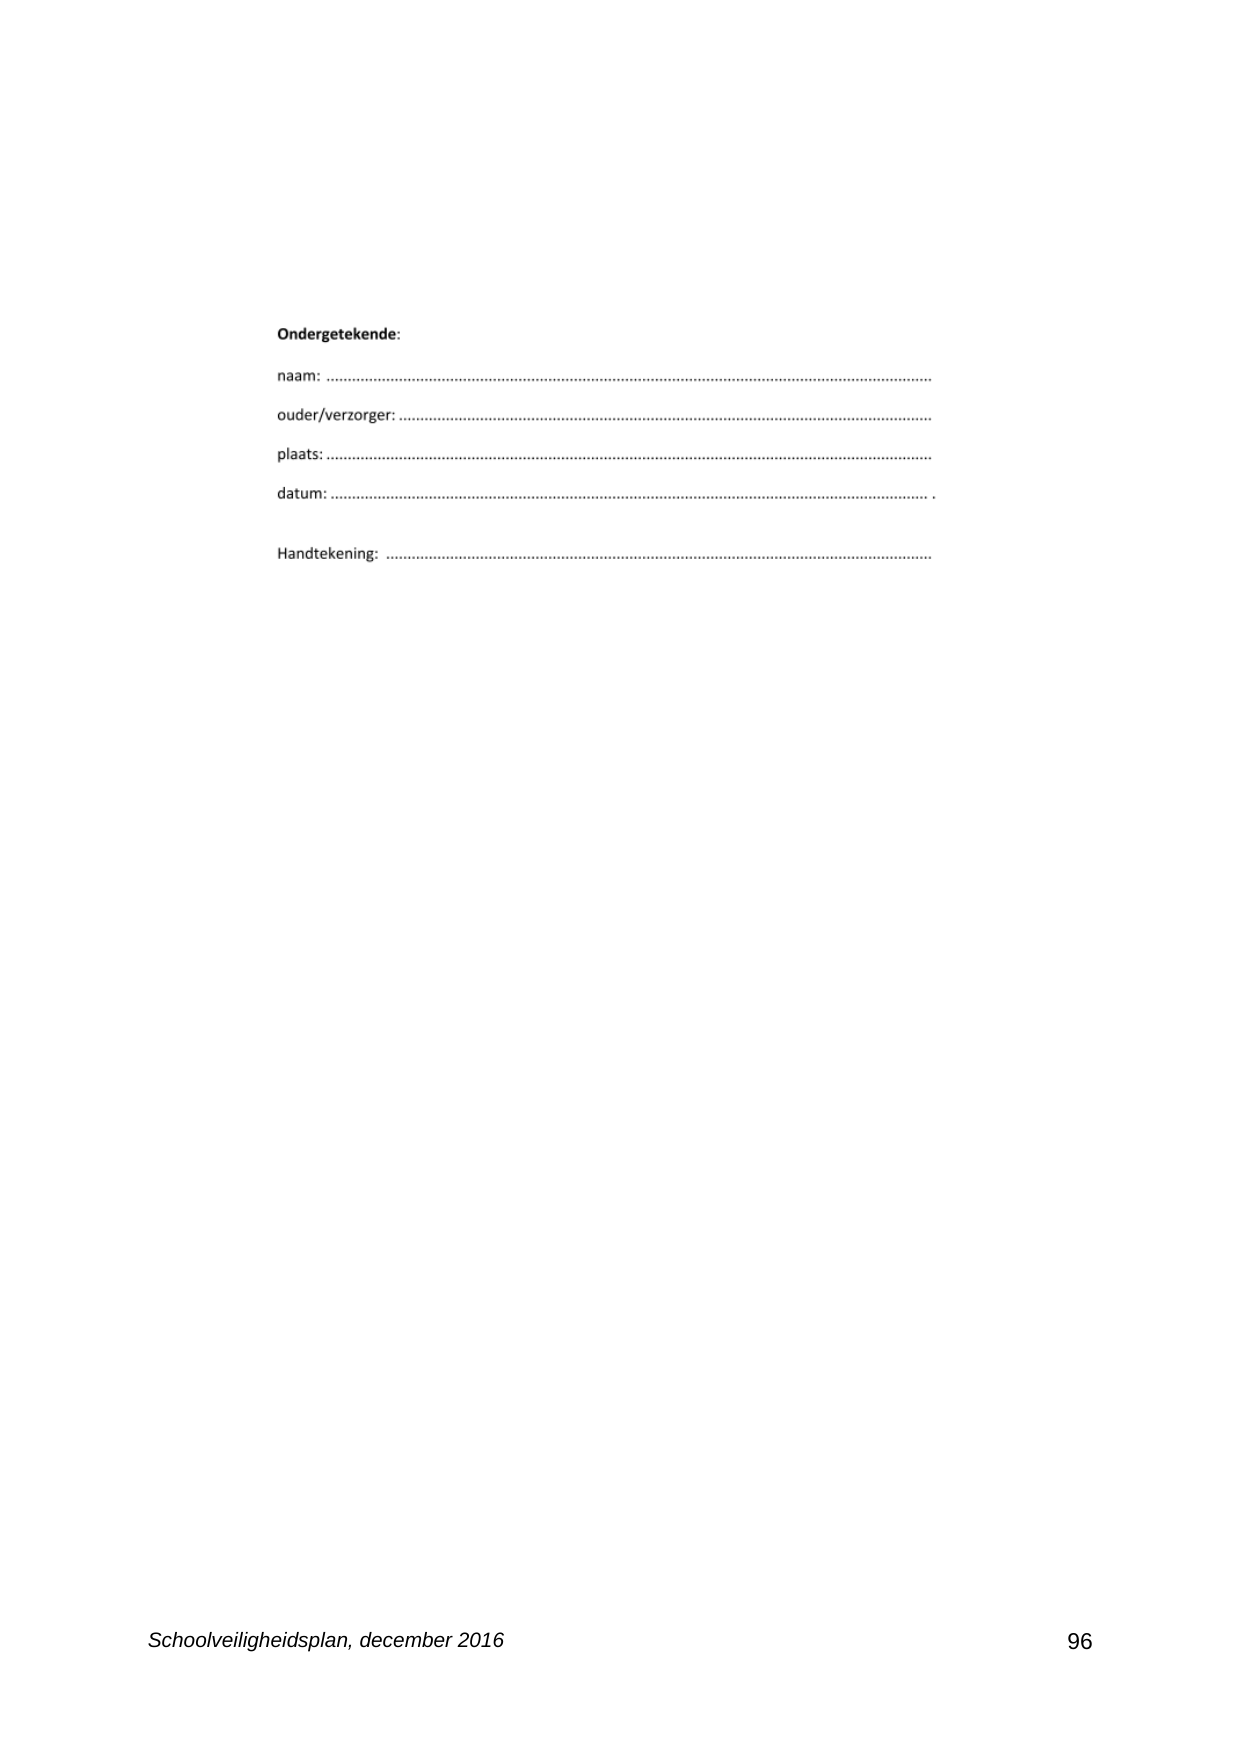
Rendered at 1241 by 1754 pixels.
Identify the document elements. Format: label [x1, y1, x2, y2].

picture [147, 160, 1093, 1383]
